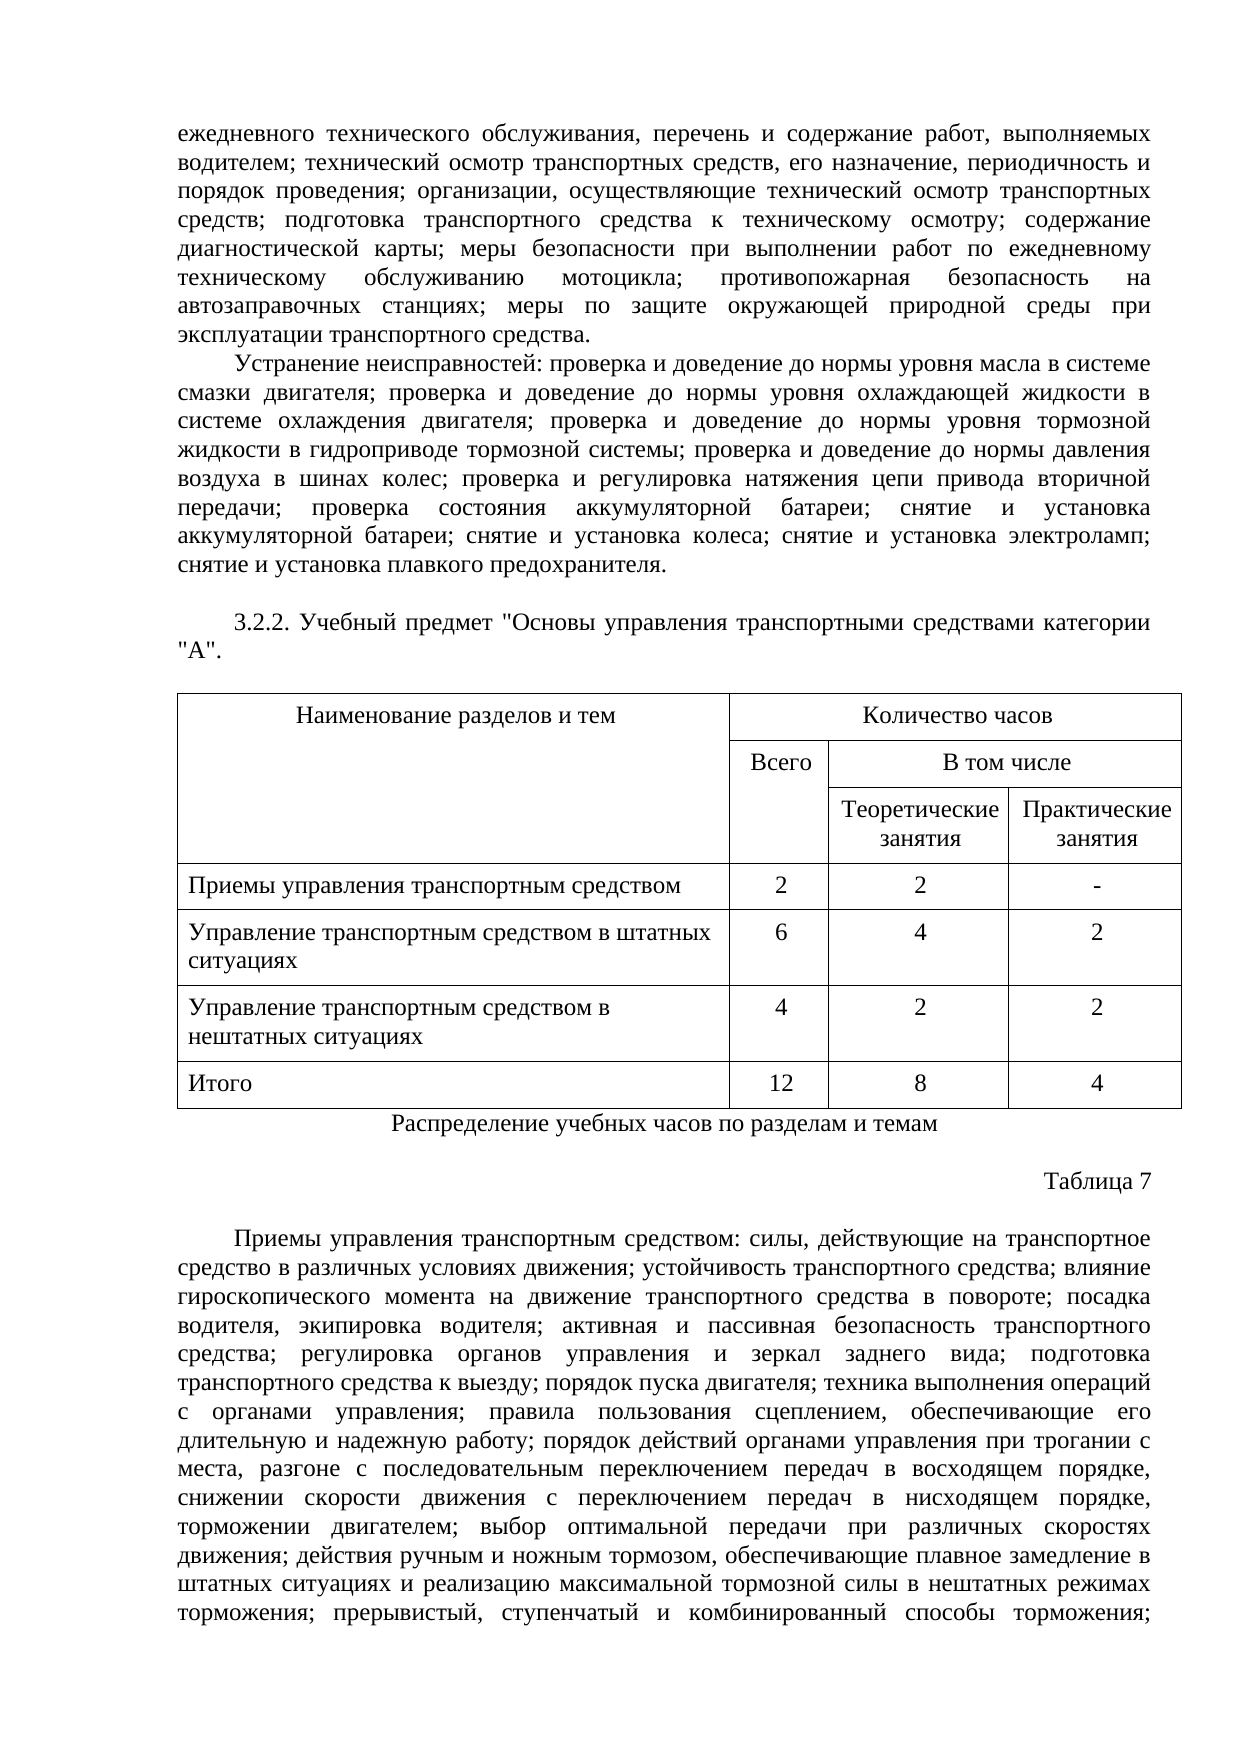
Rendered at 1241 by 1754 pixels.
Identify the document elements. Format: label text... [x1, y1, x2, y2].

table_cell 6 [730, 910, 828, 985]
table_cell Практические занятия [1009, 788, 1181, 862]
table_header Наименование разделов и тем [178, 694, 729, 862]
table_cell 4 [829, 910, 1008, 985]
table_cell Управление транспортным средством в нештатных ситуациях [178, 986, 729, 1061]
table_cell 2 [829, 986, 1008, 1061]
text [177, 1223, 1152, 1626]
table_cell 2 [1009, 910, 1181, 985]
table_cell 2 [1009, 986, 1181, 1061]
table_cell 4 [730, 986, 828, 1061]
table_cell 4 [1009, 1062, 1181, 1107]
table_cell Всего [730, 741, 828, 862]
text Распределение учебных часов по разделам и темам [177, 1109, 1152, 1137]
table_cell Управление транспортным средством в штатных ситуациях [178, 910, 729, 985]
table_cell Итого [178, 1062, 729, 1107]
text Таблица 7 [177, 1166, 1152, 1195]
table_cell - [1009, 864, 1181, 909]
table_cell В том числе [829, 741, 1181, 787]
table_cell 12 [730, 1062, 828, 1107]
table_cell 2 [829, 864, 1008, 909]
table_header Количество часов [730, 694, 1181, 740]
table_cell Приемы управления транспортным средством [178, 864, 729, 909]
table_cell Теоретические занятия [829, 788, 1008, 862]
text 3.2.2. Учебный предмет "Основы управления транспортными средствами категории "A". [177, 607, 1152, 664]
table_cell 8 [829, 1062, 1008, 1107]
text Устранение неисправностей: проверка и доведение до нормы уровня масла в системе смазки двигателя; проверка и доведение до нормы уровня охлаждающей жидкости в системе охлаждения двигателя; проверка и доведение до нормы уровня тормозной жидкости в гидроприводе тормозной системы; проверка и доведение до нормы давления воздуха в шинах колес; проверка и регулировка натяжения цепи привода вторичной передачи; проверка состояния аккумуляторной батареи; снятие и установка аккумуляторной батареи; снятие и установка колеса; снятие и установка электроламп; снятие и установка плавкого предохранителя. [177, 348, 1152, 578]
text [177, 118, 1152, 348]
table_cell 2 [730, 864, 828, 909]
